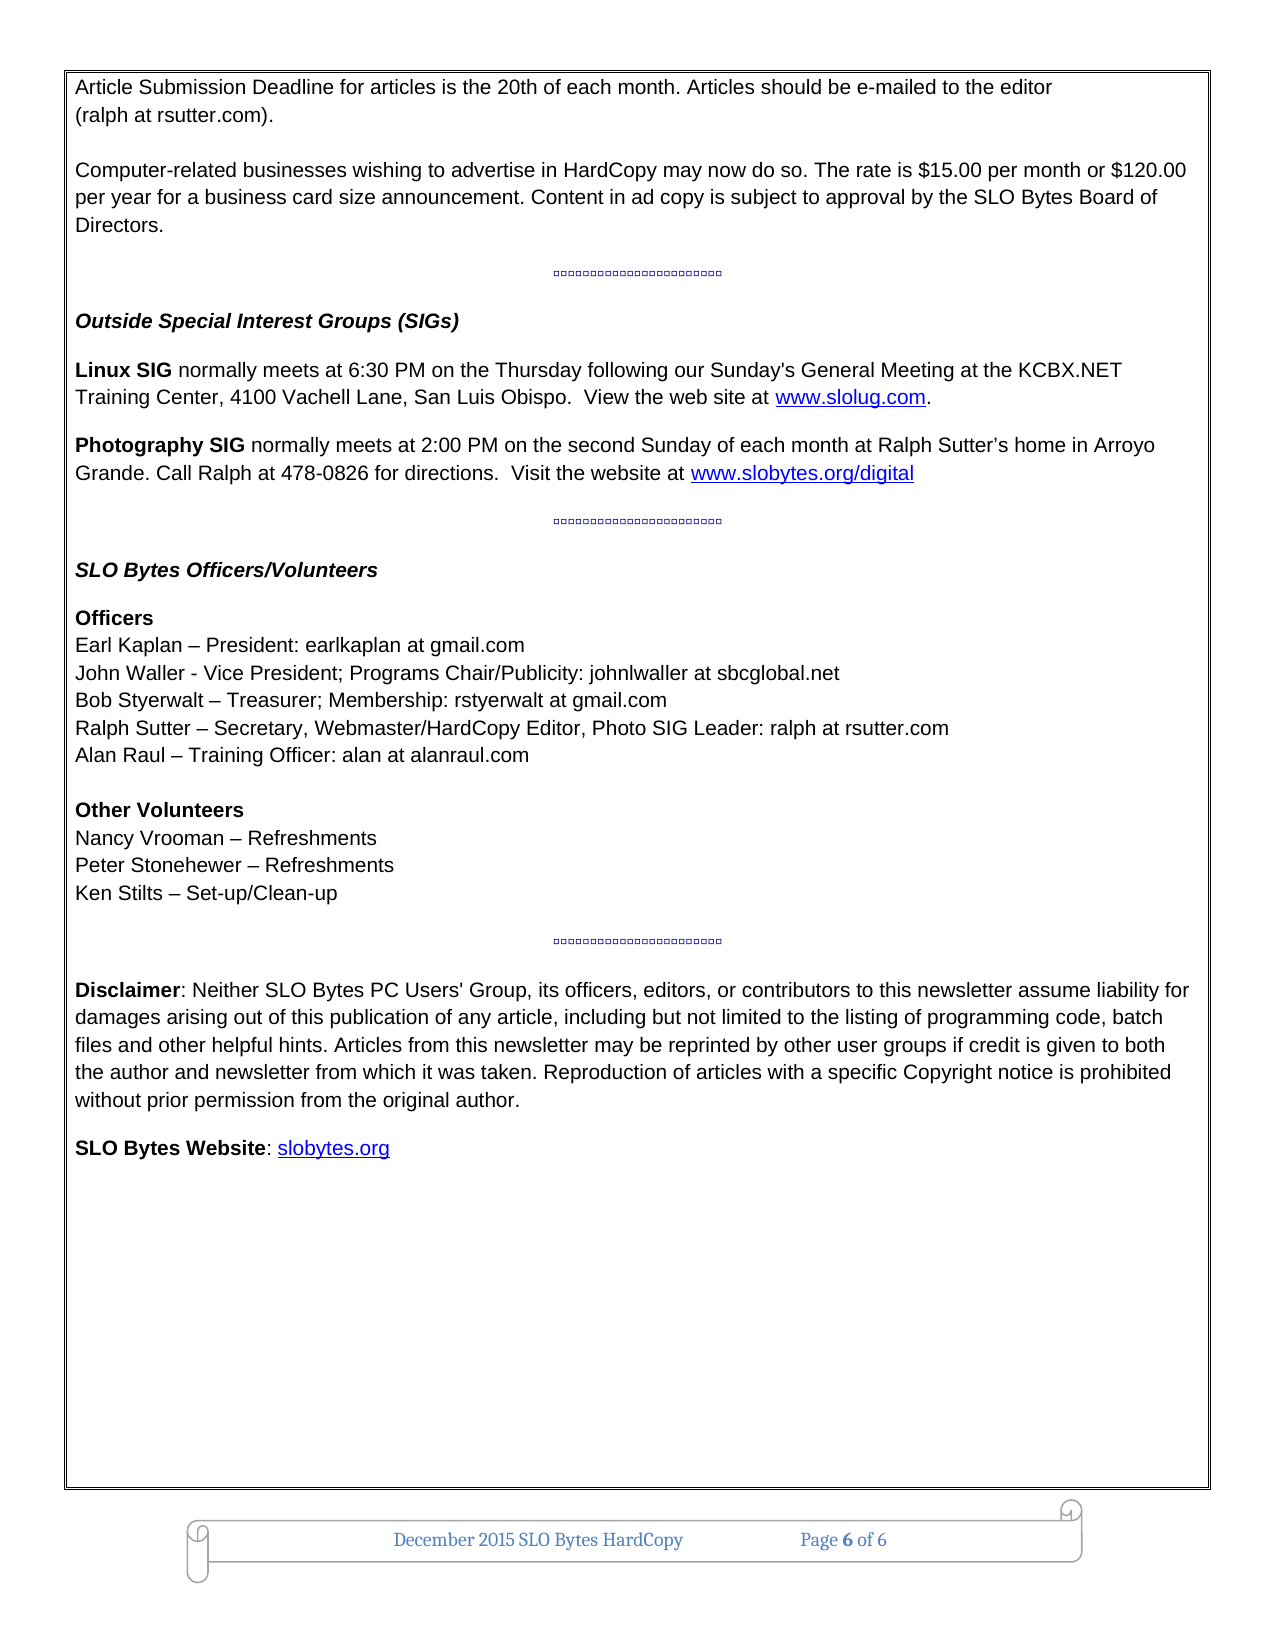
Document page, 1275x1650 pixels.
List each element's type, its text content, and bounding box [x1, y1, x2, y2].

text Linux SIG normally meets at 6:30 PM on the Thursday following our Sunday's General Meeting at the KCBX.NET Training Center, 4100 Vachell Lane, San Luis Obispo. View the web site at www.slolug.com. [75, 357, 1200, 409]
text Photography SIG normally meets at 2:00 PM on the second Sunday of each month at Ralph Sutter’s home in Arroyo Grande. Call Ralph at 478-0826 for directions. Visit the website at www.slobytes.org/digital [75, 433, 1200, 485]
text Article Submission Deadline for articles is the 20th of each month. Articles should be e-mailed to the editor (ralph at rsutter.com). Computer-related businesses wishing to advertise in HardCopy may now do so. The rate is $15.00 per month or $120.00 per year for a business card size announcement. Content in ad copy is subject to approval by the SLO Bytes Board of Directors. [75, 75, 1200, 236]
text Outside Special Interest Groups (SIGs) [75, 309, 1200, 333]
text ▫▫▫▫▫▫▫▫▫▫▫▫▫▫▫▫▫▫▫▫▫▫▫ [75, 929, 1200, 953]
text SLO Bytes Officers/Volunteers [75, 557, 1200, 581]
text ▫▫▫▫▫▫▫▫▫▫▫▫▫▫▫▫▫▫▫▫▫▫▫ [75, 509, 1200, 533]
text Officers Earl Kaplan – President: earlkaplan at gmail.com John Waller - Vice President; Programs Chair/Publicity: johnlwaller at sbcglobal.net Bob Styerwalt – Treasurer; Membership: rstyerwalt at gmail.com Ralph Sutter – Secretary, Webmaster/HardCopy Editor, Photo SIG Leader: ralph at rsutter.com Alan Raul – Training Officer: alan at alanraul.com Other Volunteers Nancy Vrooman – Refreshments Peter Stonehewer – Refreshments Ken Stilts – Set-up/Clean-up [75, 606, 1200, 905]
text ▫▫▫▫▫▫▫▫▫▫▫▫▫▫▫▫▫▫▫▫▫▫▫ [75, 261, 1200, 285]
text SLO Bytes Website: slobytes.org [75, 1136, 1200, 1160]
text Disclaimer: Neither SLO Bytes PC Users' Group, its officers, editors, or contributors to this newsletter assume liability for damages arising out of this publication of any article, including but not limited to the listing of programming code, batch files and other helpful hints. Articles from this newsletter may be reprinted by other user groups if credit is given to both the author and newsletter from which it was taken. Reproduction of articles with a specific Copyright notice is prohibited without prior permission from the original author. [75, 977, 1200, 1111]
